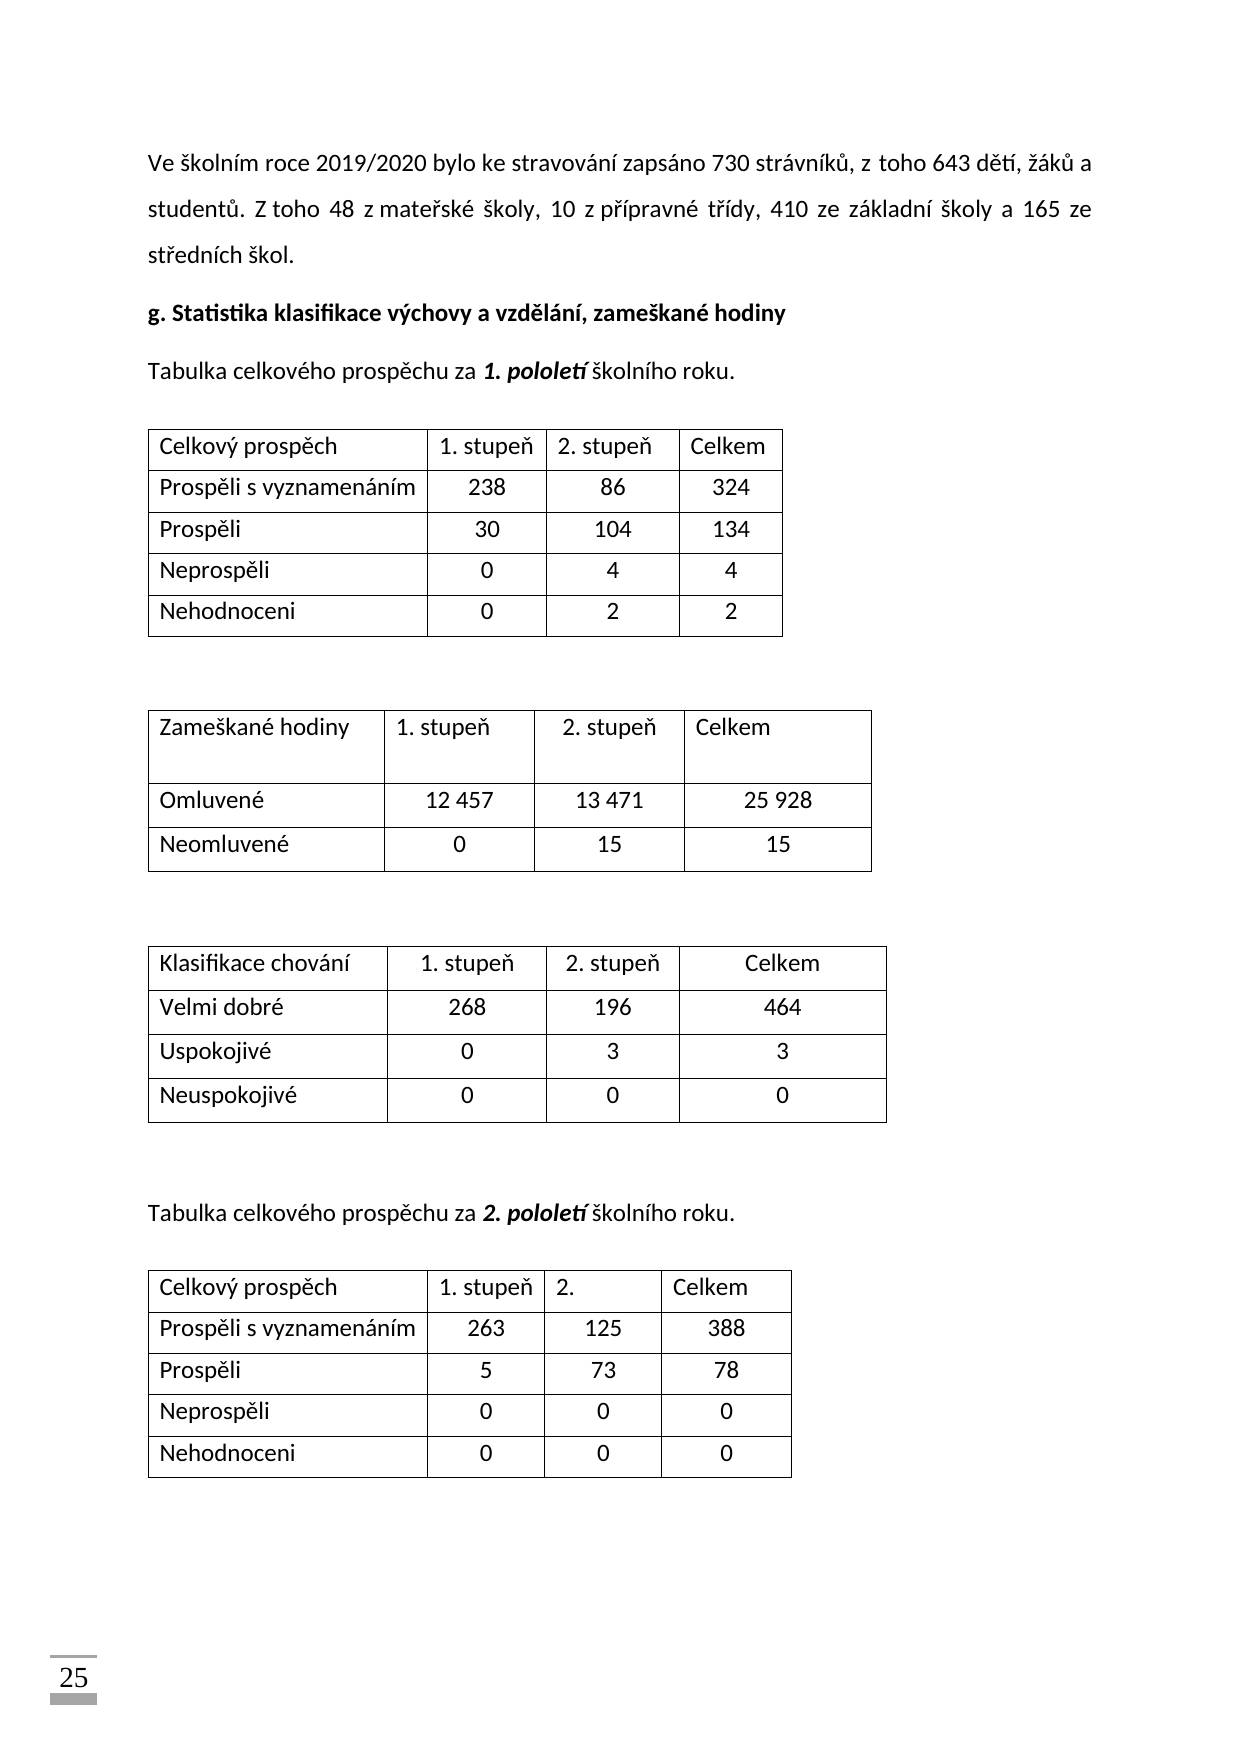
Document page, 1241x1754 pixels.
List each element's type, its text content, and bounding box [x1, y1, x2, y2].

table_header 1. stupeň [385, 711, 534, 783]
table_cell 0 [428, 554, 546, 594]
table_cell 0 [547, 1079, 679, 1122]
table_cell 324 [680, 471, 782, 512]
table_cell Velmi dobré [149, 991, 387, 1034]
table_cell 3 [680, 1035, 886, 1078]
table_cell 3 [547, 1035, 679, 1078]
table_header Celkem [680, 430, 782, 470]
table_cell 30 [428, 513, 546, 553]
table_header 2. stupeň [535, 711, 684, 783]
text Tabulka celkového prospěchu za 1. pololetí školního roku. [148, 356, 1093, 386]
table_cell 0 [545, 1437, 661, 1477]
table_cell 388 [662, 1313, 791, 1353]
table_cell 5 [428, 1354, 544, 1394]
table_header 2. stupeň [547, 430, 679, 470]
table_cell 73 [545, 1354, 661, 1394]
table_cell 125 [545, 1313, 661, 1353]
table_cell Nehodnoceni [149, 1437, 427, 1477]
table_cell 25 928 [685, 784, 871, 827]
table_cell 0 [388, 1079, 546, 1122]
table_cell Prospěli [149, 1354, 427, 1394]
table_cell Neprospěli [149, 1395, 427, 1436]
table_header 2. stupeň [547, 947, 679, 990]
table_cell 13 471 [535, 784, 684, 827]
table_cell 238 [428, 471, 546, 512]
table_cell 0 [662, 1395, 791, 1436]
table_header Klasifikace chování [149, 947, 387, 990]
table_cell 78 [662, 1354, 791, 1394]
table_header 1. stupeň [388, 947, 546, 990]
text Ve školním roce 2019/2020 bylo ke stravování zapsáno 730 strávníků, z toho 643 dětí, žáků a studentů. Z toho 48 z mateřské školy, 10 z přípravné třídy, 410 ze základní školy a 165 ze středních škol. [148, 148, 1093, 269]
table_header Celkem [685, 711, 871, 783]
table_cell 12 457 [385, 784, 534, 827]
table_cell Uspokojivé [149, 1035, 387, 1078]
table_cell 464 [680, 991, 886, 1034]
table_cell Neuspokojivé [149, 1079, 387, 1122]
table_cell 2 [680, 596, 782, 636]
table_cell 0 [680, 1079, 886, 1122]
table_cell 4 [680, 554, 782, 594]
table_cell 268 [388, 991, 546, 1034]
table_header Zameškané hodiny [149, 711, 384, 783]
table_cell 0 [385, 828, 534, 871]
table_header Celkový prospěch [149, 1271, 427, 1312]
table_cell 0 [662, 1437, 791, 1477]
table_cell Neomluvené [149, 828, 384, 871]
table_cell 0 [428, 596, 546, 636]
table_header Celkem [662, 1271, 791, 1312]
table_cell 0 [388, 1035, 546, 1078]
table_cell 86 [547, 471, 679, 512]
table_cell 134 [680, 513, 782, 553]
table_cell 4 [547, 554, 679, 594]
table_cell Neprospěli [149, 554, 427, 594]
table_cell 0 [428, 1437, 544, 1477]
table_cell Prospěli [149, 513, 427, 553]
table_cell 0 [545, 1395, 661, 1436]
text g. Statistika klasifikace výchovy a vzdělání, zameškané hodiny [148, 297, 1093, 328]
table_header 1. stupeň [428, 1271, 544, 1312]
table_header 1. stupeň [428, 430, 546, 470]
table_cell Nehodnoceni [149, 596, 427, 636]
table_cell 0 [428, 1395, 544, 1436]
table_header Celkový prospěch [149, 430, 427, 470]
table_header 2. stupeň [545, 1271, 661, 1312]
table_cell 15 [685, 828, 871, 871]
table_cell Prospěli s vyznamenáním [149, 1313, 427, 1353]
table_cell 2 [547, 596, 679, 636]
table_header Celkem [680, 947, 886, 990]
table_cell Omluvené [149, 784, 384, 827]
table_cell Prospěli s vyznamenáním [149, 471, 427, 512]
table_cell 263 [428, 1313, 544, 1353]
table_cell 196 [547, 991, 679, 1034]
table_cell 104 [547, 513, 679, 553]
text Tabulka celkového prospěchu za 2. pololetí školního roku. [148, 1197, 1093, 1227]
table_cell 15 [535, 828, 684, 871]
